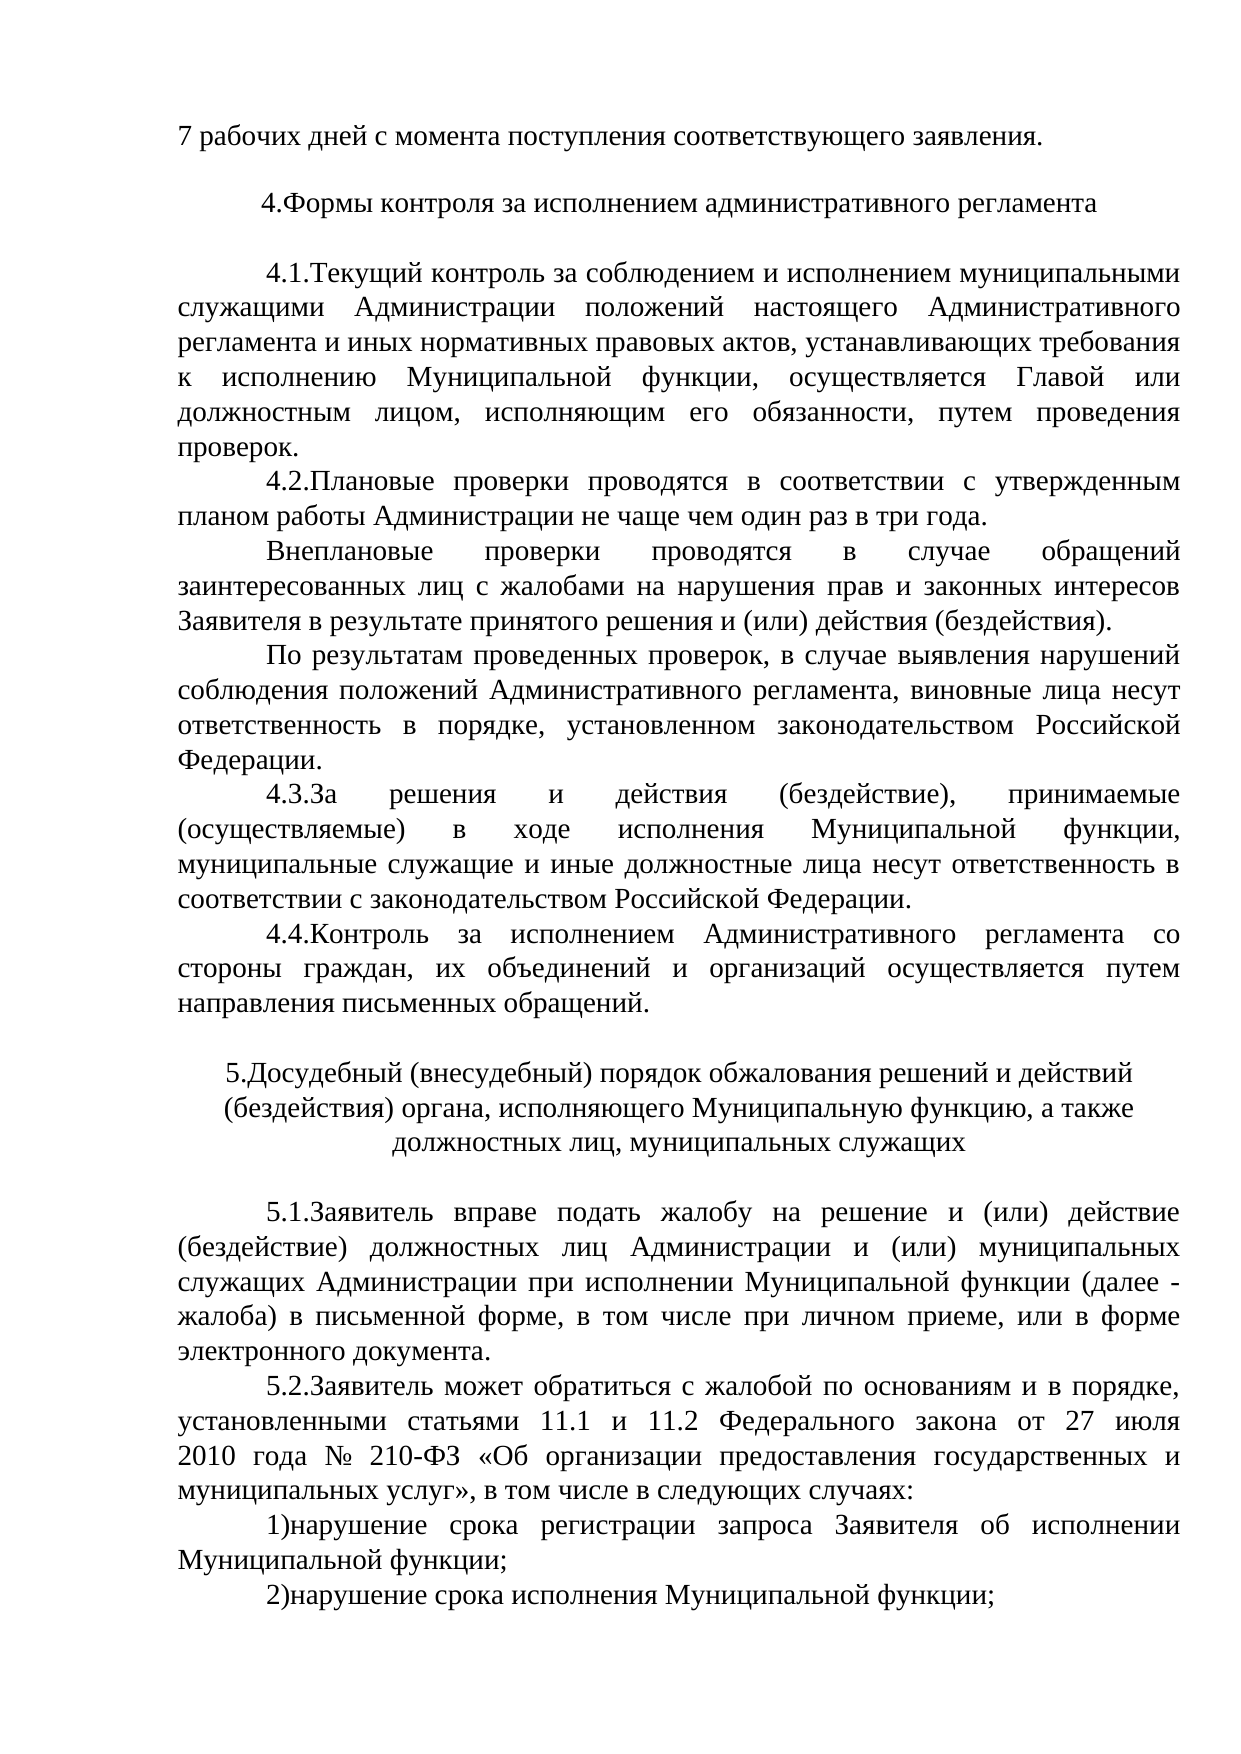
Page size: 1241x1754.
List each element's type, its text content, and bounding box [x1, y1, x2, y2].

text По результатам проведенных проверок, в случае выявления нарушений соблюдения положений Административного регламента, виновные лица несут ответственность в порядке, установленном законодательством Российской Федерации. [177, 637, 1181, 775]
text 4.Формы контроля за исполнением административного регламента [177, 185, 1181, 219]
text 4.4.Контроль за исполнением Административного регламента со стороны граждан, их объединений и организаций осуществляется путем направления письменных обращений. [177, 916, 1181, 1019]
text 1)нарушение срока регистрации запроса Заявителя об исполнении Муниципальной функции; [177, 1507, 1181, 1576]
text 4.1.Текущий контроль за соблюдением и исполнением муниципальными служащими Администрации положений настоящего Административного регламента и иных нормативных правовых актов, устанавливающих требования к исполнению Муниципальной функции, осуществляется Главой или должностным лицом, исполняющим его обязанности, путем проведения проверок. [177, 255, 1181, 462]
text 4.2.Плановые проверки проводятся в соответствии с утвержденным планом работы Администрации не чаще чем один раз в три года. [177, 463, 1181, 532]
text 5.1.Заявитель вправе подать жалобу на решение и (или) действие (бездействие) должностных лиц Администрации и (или) муниципальных служащих Администрации при исполнении Муниципальной функции (далее - жалоба) в письменной форме, в том числе при личном приеме, или в форме электронного документа. [177, 1194, 1181, 1367]
text 2)нарушение срока исполнения Муниципальной функции; [177, 1577, 1181, 1610]
text 5.Досудебный (внесудебный) порядок обжалования решений и действий (бездействия) органа, исполняющего Муниципальную функцию, а также должностных лиц, муниципальных служащих [177, 1055, 1181, 1158]
text 4.3.За решения и действия (бездействие), принимаемые (осуществляемые) в ходе исполнения Муниципальной функции, муниципальные служащие и иные должностные лица несут ответственность в соответствии с законодательством Российской Федерации. [177, 777, 1181, 914]
text Внеплановые проверки проводятся в случае обращений заинтересованных лиц с жалобами на нарушения прав и законных интересов Заявителя в результате принятого решения и (или) действия (бездействия). [177, 533, 1181, 636]
text 5.2.Заявитель может обратиться с жалобой по основаниям и в порядке, установленными статьями 11.1 и 11.2 Федерального закона от 27 июля 2010 года № 210-ФЗ «Об организации предоставления государственных и муниципальных услуг», в том числе в следующих случаях: [177, 1368, 1181, 1506]
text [177, 118, 1181, 152]
